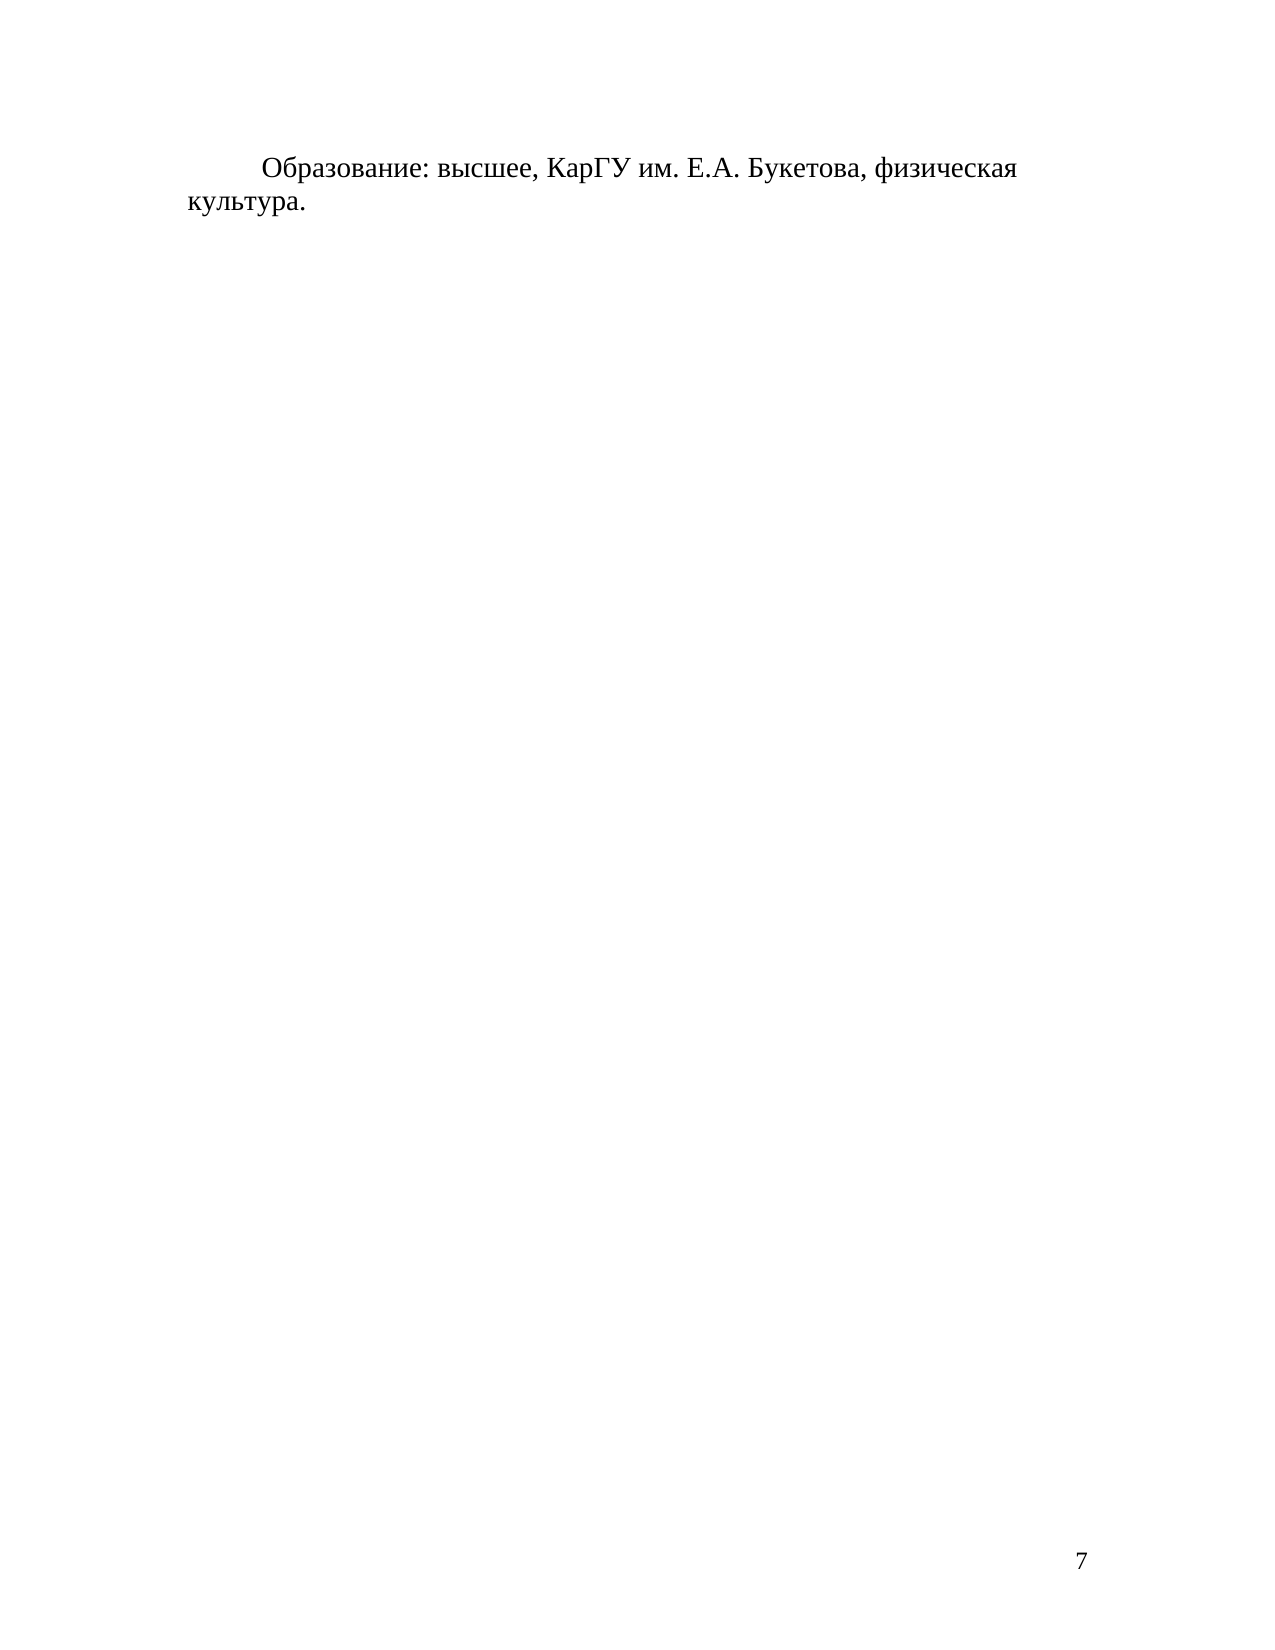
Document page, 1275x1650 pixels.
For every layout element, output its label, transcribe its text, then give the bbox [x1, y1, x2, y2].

text Образование: высшее, КарГУ им. Е.А. Букетова, физическая культура. [187, 150, 1087, 217]
